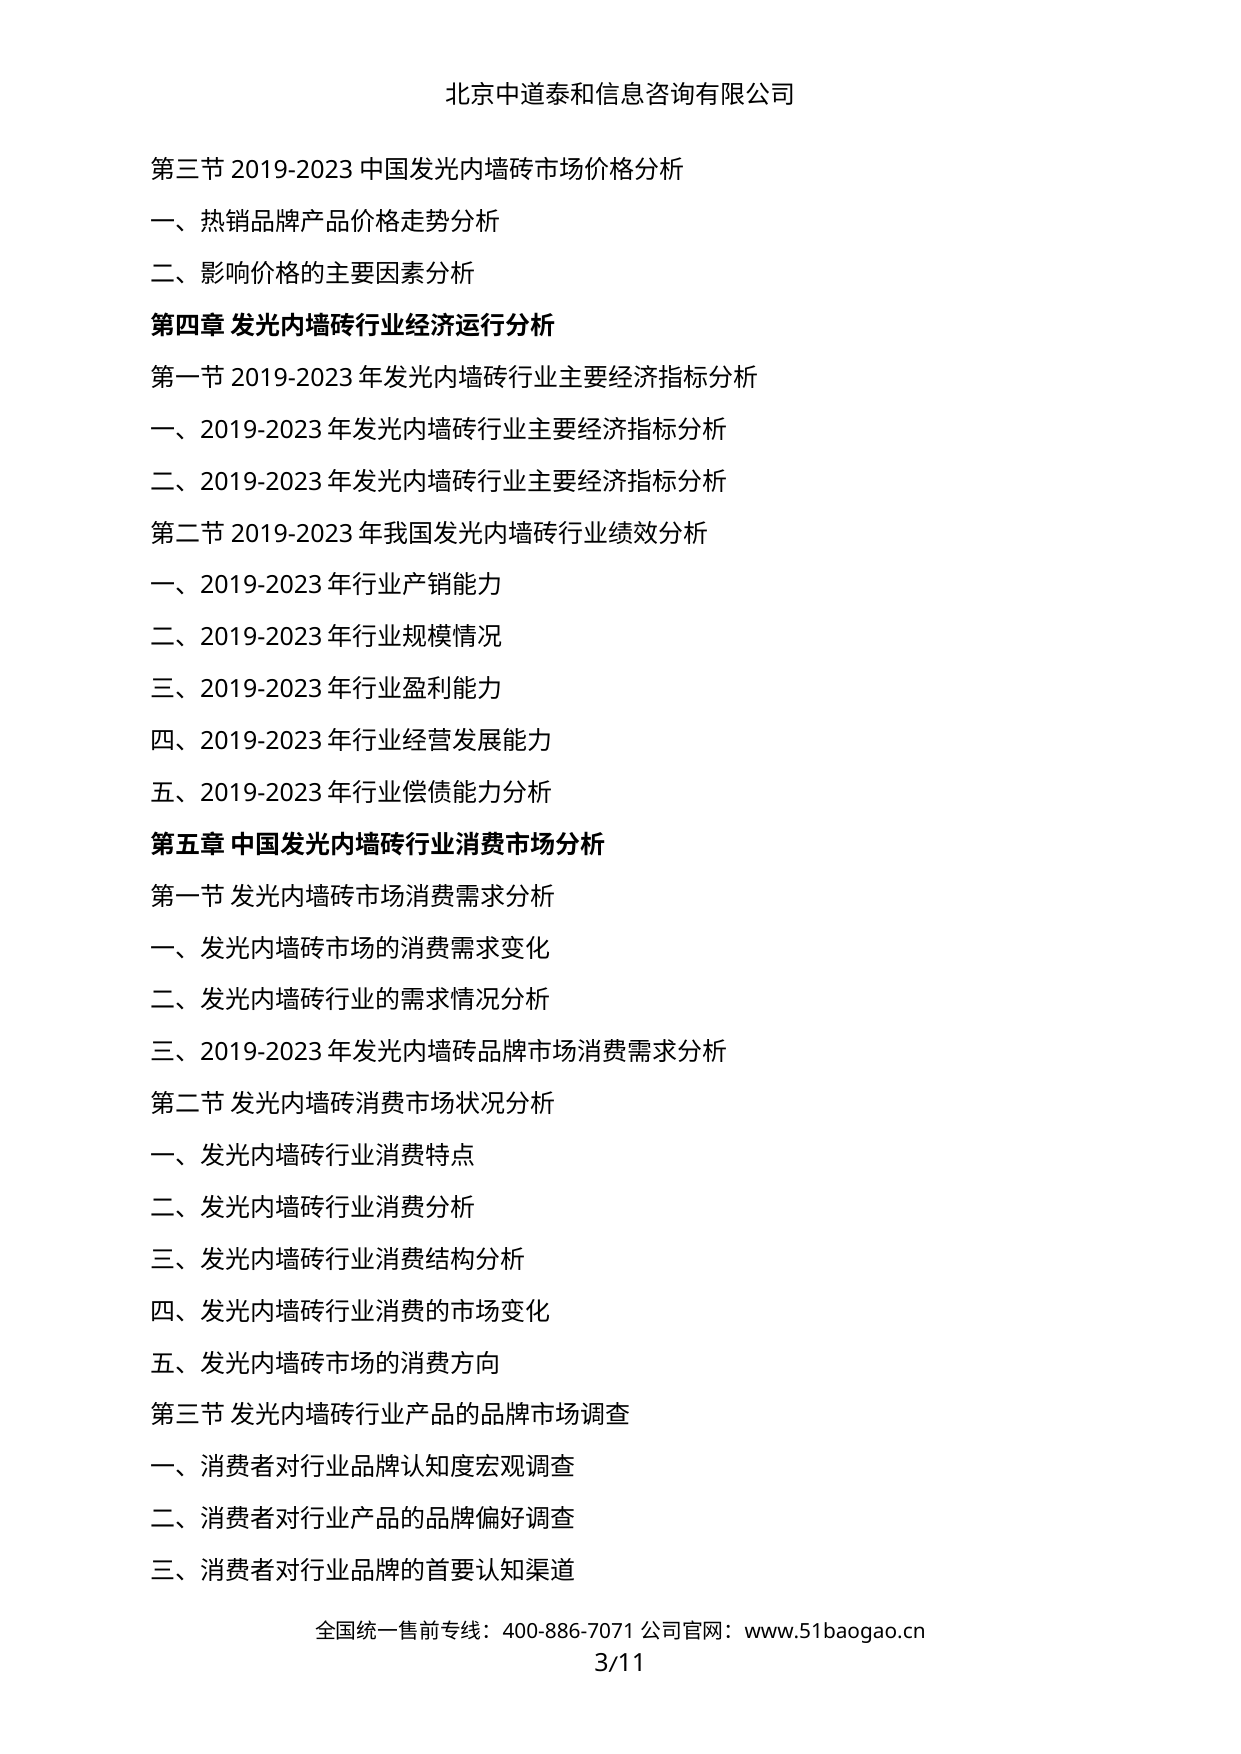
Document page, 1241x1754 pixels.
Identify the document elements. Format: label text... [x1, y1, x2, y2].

text 一、发光内墙砖市场的消费需求变化 [150, 928, 1090, 964]
text 二、2019-2023年行业规模情况 [150, 617, 1090, 653]
text 二、发光内墙砖行业的需求情况分析 [150, 980, 1090, 1016]
text 第三节 2019-2023 中国发光内墙砖市场价格分析 [150, 150, 1090, 186]
text 第一节 2019-2023年发光内墙砖行业主要经济指标分析 [150, 357, 1090, 394]
text 三、发光内墙砖行业消费结构分析 [150, 1239, 1090, 1276]
text 三、2019-2023年行业盈利能力 [150, 669, 1090, 705]
text 五、发光内墙砖市场的消费方向 [150, 1343, 1090, 1379]
text 二、消费者对行业产品的品牌偏好调查 [150, 1499, 1090, 1535]
text 第五章 中国发光内墙砖行业消费市场分析 [150, 824, 1090, 861]
text 第四章 发光内墙砖行业经济运行分析 [150, 306, 1090, 342]
text 五、2019-2023年行业偿债能力分析 [150, 772, 1090, 809]
text 二、发光内墙砖行业消费分析 [150, 1187, 1090, 1224]
text 三、2019-2023年发光内墙砖品牌市场消费需求分析 [150, 1032, 1090, 1068]
text 第二节 2019-2023年我国发光内墙砖行业绩效分析 [150, 513, 1090, 549]
text 二、2019-2023年发光内墙砖行业主要经济指标分析 [150, 461, 1090, 497]
text 四、2019-2023年行业经营发展能力 [150, 721, 1090, 757]
text 二、影响价格的主要因素分析 [150, 254, 1090, 290]
text 一、发光内墙砖行业消费特点 [150, 1136, 1090, 1172]
text 第一节 发光内墙砖市场消费需求分析 [150, 876, 1090, 912]
text 四、发光内墙砖行业消费的市场变化 [150, 1291, 1090, 1327]
text 一、2019-2023年行业产销能力 [150, 565, 1090, 601]
text 一、热销品牌产品价格走势分析 [150, 202, 1090, 238]
text 一、2019-2023年发光内墙砖行业主要经济指标分析 [150, 409, 1090, 446]
text 一、消费者对行业品牌认知度宏观调查 [150, 1447, 1090, 1483]
text 第二节 发光内墙砖消费市场状况分析 [150, 1084, 1090, 1120]
text 第三节 发光内墙砖行业产品的品牌市场调查 [150, 1395, 1090, 1431]
text 三、消费者对行业品牌的首要认知渠道 [150, 1551, 1090, 1587]
